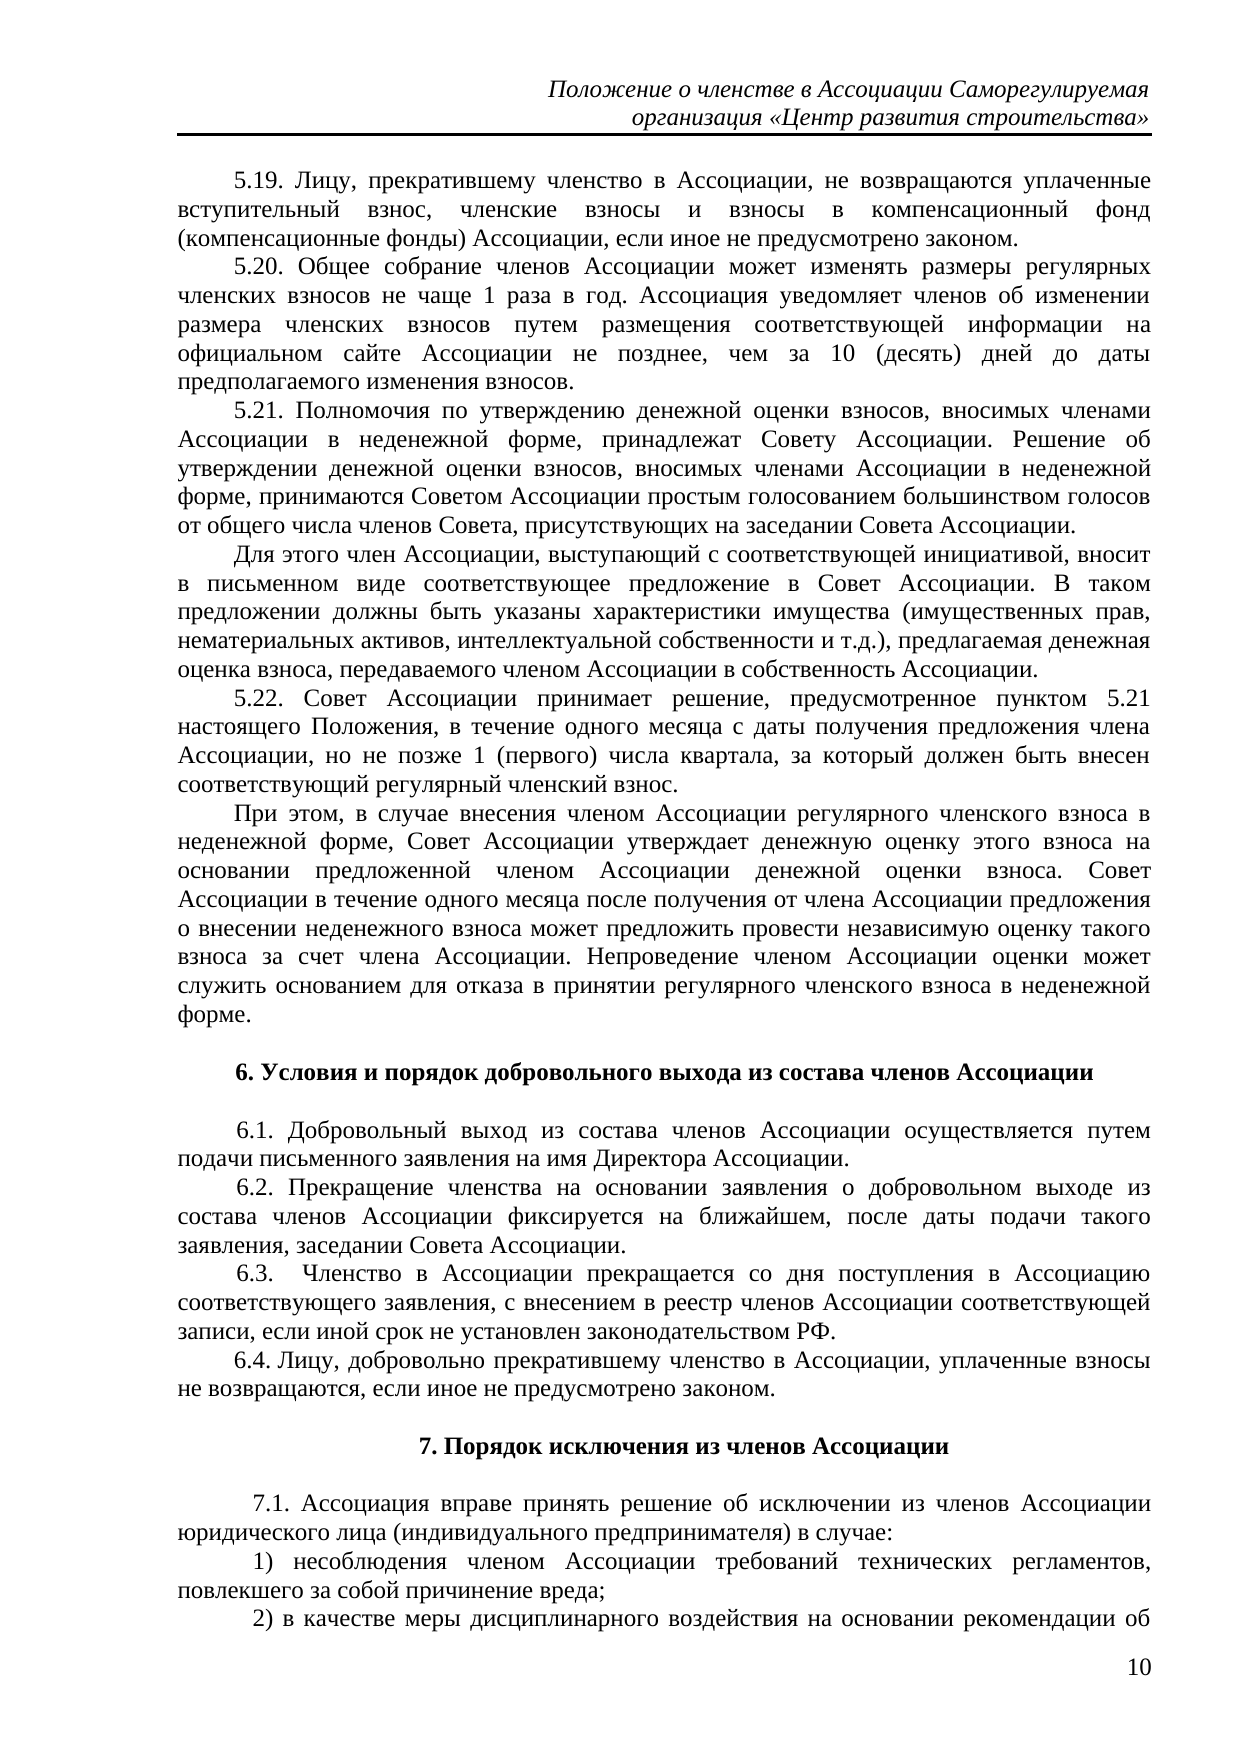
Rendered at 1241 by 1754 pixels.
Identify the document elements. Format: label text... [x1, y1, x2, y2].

text 7. Порядок исключения из членов Ассоциации [177, 1431, 1152, 1460]
subtitle 6. Условия и порядок добровольного выхода из состава членов Ассоциации [177, 1057, 1152, 1086]
text Для этого член Ассоциации, выступающий с соответствующей инициативой, вносит в письменном виде соответствующее предложение в Совет Ассоциации. В таком предложении должны быть указаны характеристики имущества (имущественных прав, нематериальных активов, интеллектуальной собственности и т.д.), предлагаемая денежная оценка взноса, передаваемого членом Ассоциации в собственность Ассоциации. [177, 539, 1152, 683]
text 7.1. Ассоциация вправе принять решение об исключении из членов Ассоциации юридического лица (индивидуального предпринимателя) в случае: [177, 1488, 1152, 1546]
text 6.3. Членство в Ассоциации прекращается со дня поступления в Ассоциацию соответствующего заявления, с внесением в реестр членов Ассоциации соответствующей записи, если иной срок не установлен законодательством РФ. [177, 1258, 1152, 1345]
text 6.4. Лицу, добровольно прекратившему членство в Ассоциации, уплаченные взносы не возвращаются, если иное не предусмотрено законом. [177, 1345, 1152, 1402]
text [177, 1603, 1152, 1632]
text 5.22. Совет Ассоциации принимает решение, предусмотренное пунктом 5.21 настоящего Положения, в течение одного месяца с даты получения предложения члена Ассоциации, но не позже 1 (первого) числа квартала, за который должен быть внесен соответствующий регулярный членский взнос. [177, 683, 1152, 798]
text 1) несоблюдения членом Ассоциации требований технических регламентов, повлекшего за собой причинение вреда; [177, 1546, 1152, 1603]
text 5.20. Общее собрание членов Ассоциации может изменять размеры регулярных членских взносов не чаще 1 раза в год. Ассоциация уведомляет членов об изменении размера членских взносов путем размещения соответствующей информации на официальном сайте Ассоциации не позднее, чем за 10 (десять) дней до даты предполагаемого изменения взносов. [177, 251, 1152, 395]
text При этом, в случае внесения членом Ассоциации регулярного членского взноса в неденежной форме, Совет Ассоциации утверждает денежную оценку этого взноса на основании предложенной членом Ассоциации денежной оценки взноса. Совет Ассоциации в течение одного месяца после получения от члена Ассоциации предложения о внесении неденежного взноса может предложить провести независимую оценку такого взноса за счет члена Ассоциации. Непроведение членом Ассоциации оценки может служить основанием для отказа в принятии регулярного членского взноса в неденежной форме. [177, 798, 1152, 1028]
text 6.2. Прекращение членства на основании заявления о добровольном выходе из состава членов Ассоциации фиксируется на ближайшем, после даты подачи такого заявления, заседании Совета Ассоциации. [177, 1172, 1152, 1258]
text 5.21. Полномочия по утверждению денежной оценки взносов, вносимых членами Ассоциации в неденежной форме, принадлежат Совету Ассоциации. Решение об утверждении денежной оценки взносов, вносимых членами Ассоциации в неденежной форме, принимаются Советом Ассоциации простым голосованием большинством голосов от общего числа членов Совета, присутствующих на заседании Совета Ассоциации. [177, 395, 1152, 539]
text 5.19. Лицу, прекратившему членство в Ассоциации, не возвращаются уплаченные вступительный взнос, членские взносы и взносы в компенсационный фонд (компенсационные фонды) Ассоциации, если иное не предусмотрено законом. [177, 165, 1152, 251]
text 6.1. Добровольный выход из состава членов Ассоциации осуществляется путем подачи письменного заявления на имя Директора Ассоциации. [177, 1115, 1152, 1172]
